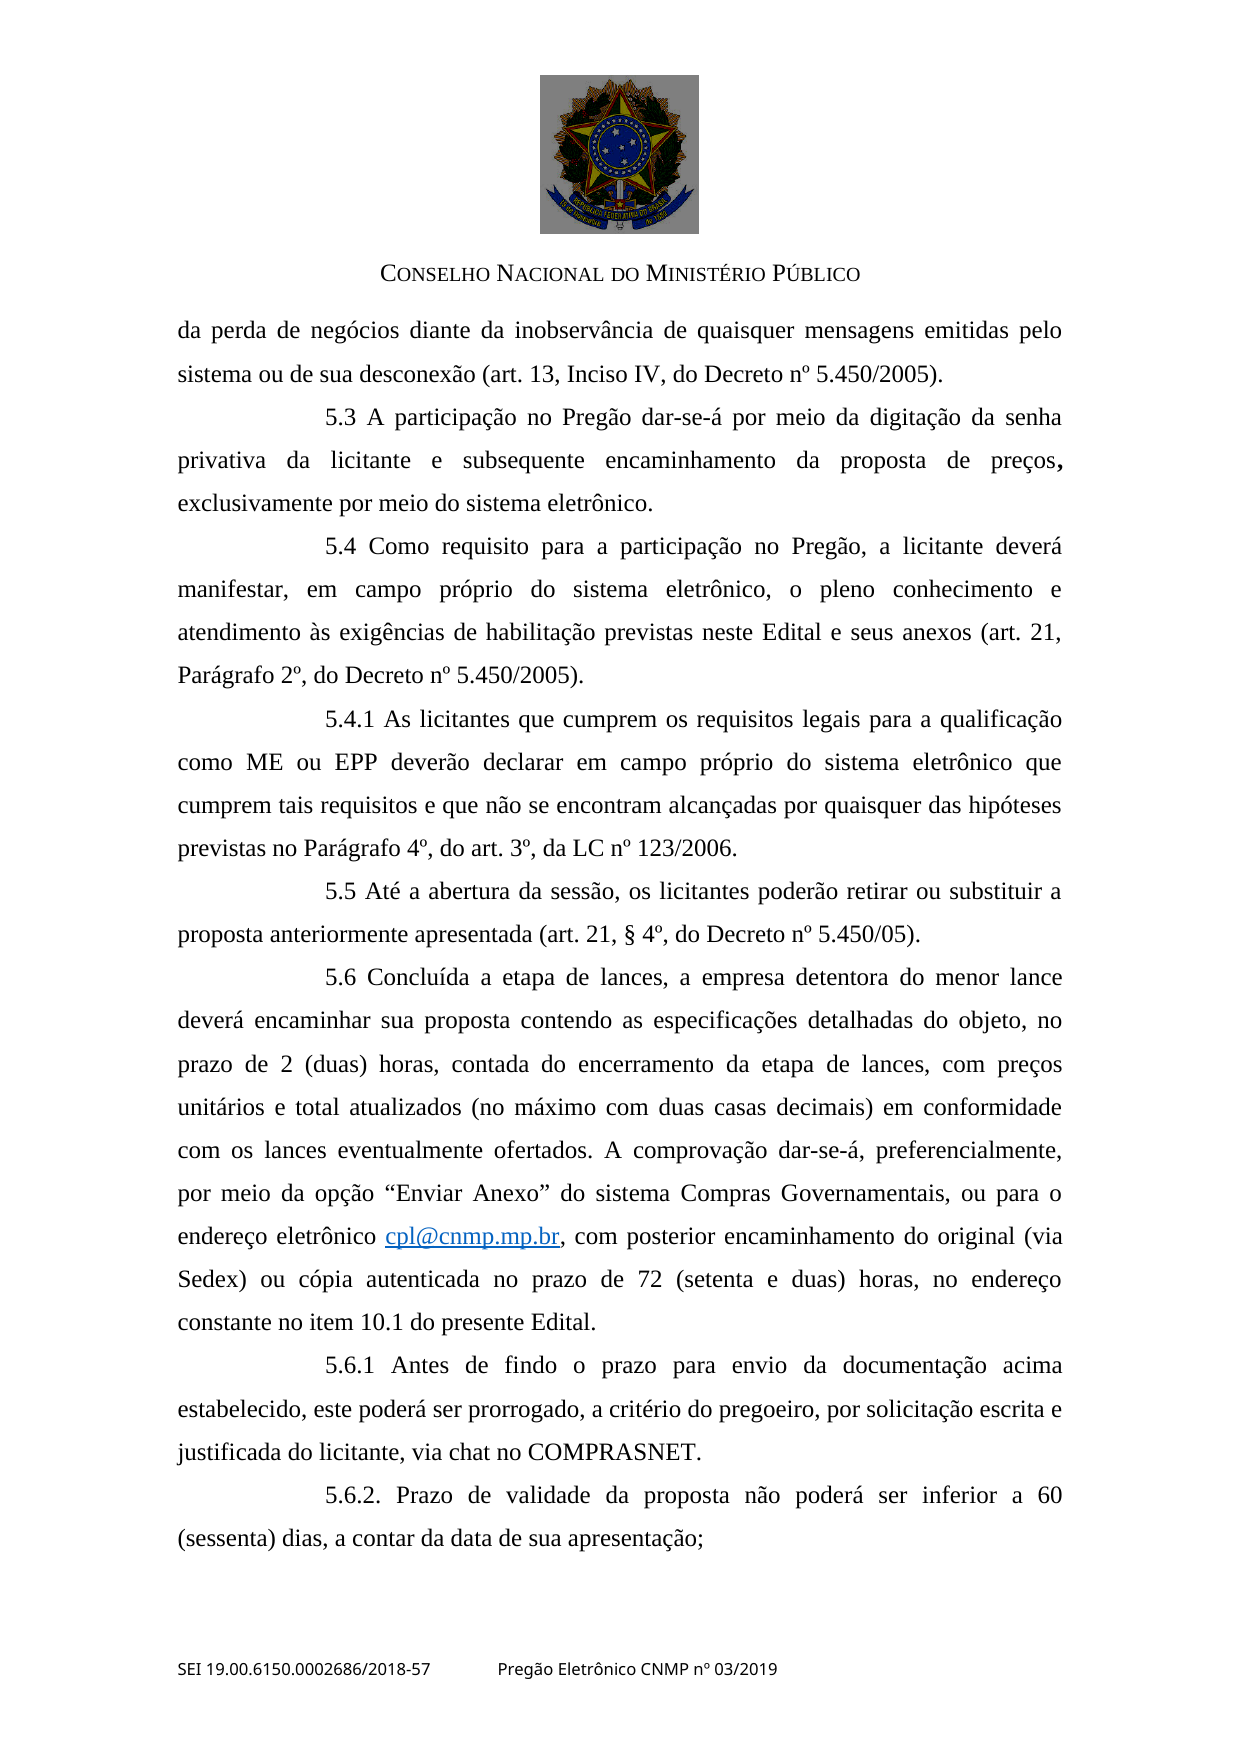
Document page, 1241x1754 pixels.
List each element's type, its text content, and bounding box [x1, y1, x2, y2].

text 5.6.2. Prazo de validade da proposta não poderá ser inferior a 60 (sessenta) dias, a contar da data de sua apresentação; [177, 1480, 1063, 1552]
text 5.3 A participação no Pregão dar-se-á por meio da digitação da senha privativa da licitante e subsequente encaminhamento da proposta de preços, exclusivamente por meio do sistema eletrônico. [177, 402, 1063, 517]
text 5.4 Como requisito para a participação no Pregão, a licitante deverá manifestar, em campo próprio do sistema eletrônico, o pleno conhecimento e atendimento às exigências de habilitação previstas neste Edital e seus anexos (art. 21, Parágrafo 2º, do Decreto nº 5.450/2005). [177, 531, 1063, 689]
text 5.4.1 As licitantes que cumprem os requisitos legais para a qualificação como ME ou EPP deverão declarar em campo próprio do sistema eletrônico que cumprem tais requisitos e que não se encontram alcançadas por quaisquer das hipóteses previstas no Parágrafo 4º, do art. 3º, da LC nº 123/2006. [177, 704, 1063, 862]
text 5.6.1 Antes de findo o prazo para envio da documentação acima estabelecido, este poderá ser prorrogado, a critério do pregoeiro, por solicitação escrita e justificada do licitante, via chat no COMPRASNET. [177, 1351, 1063, 1466]
text 5.5 Até a abertura da sessão, os licitantes poderão retirar ou substituir a proposta anteriormente apresentada (art. 21, § 4º, do Decreto nº 5.450/05). [177, 876, 1063, 948]
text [177, 316, 1063, 387]
text 5.6 Concluída a etapa de lances, a empresa detentora do menor lance deverá encaminhar sua proposta contendo as especificações detalhadas do objeto, no prazo de 2 (duas) horas, contada do encerramento da etapa de lances, com preços unitários e total atualizados (no máximo com duas casas decimais) em conformidade com os lances eventualmente ofertados. A comprovação dar-se-á, preferencialmente, por meio da opção “Enviar Anexo” do sistema Compras Governamentais, ou para o endereço eletrônico cpl@cnmp.mp.br, com posterior encaminhamento do original (via Sedex) ou cópia autenticada no prazo de 72 (setenta e duas) horas, no endereço constante no item 10.1 do presente Edital. [177, 962, 1063, 1336]
